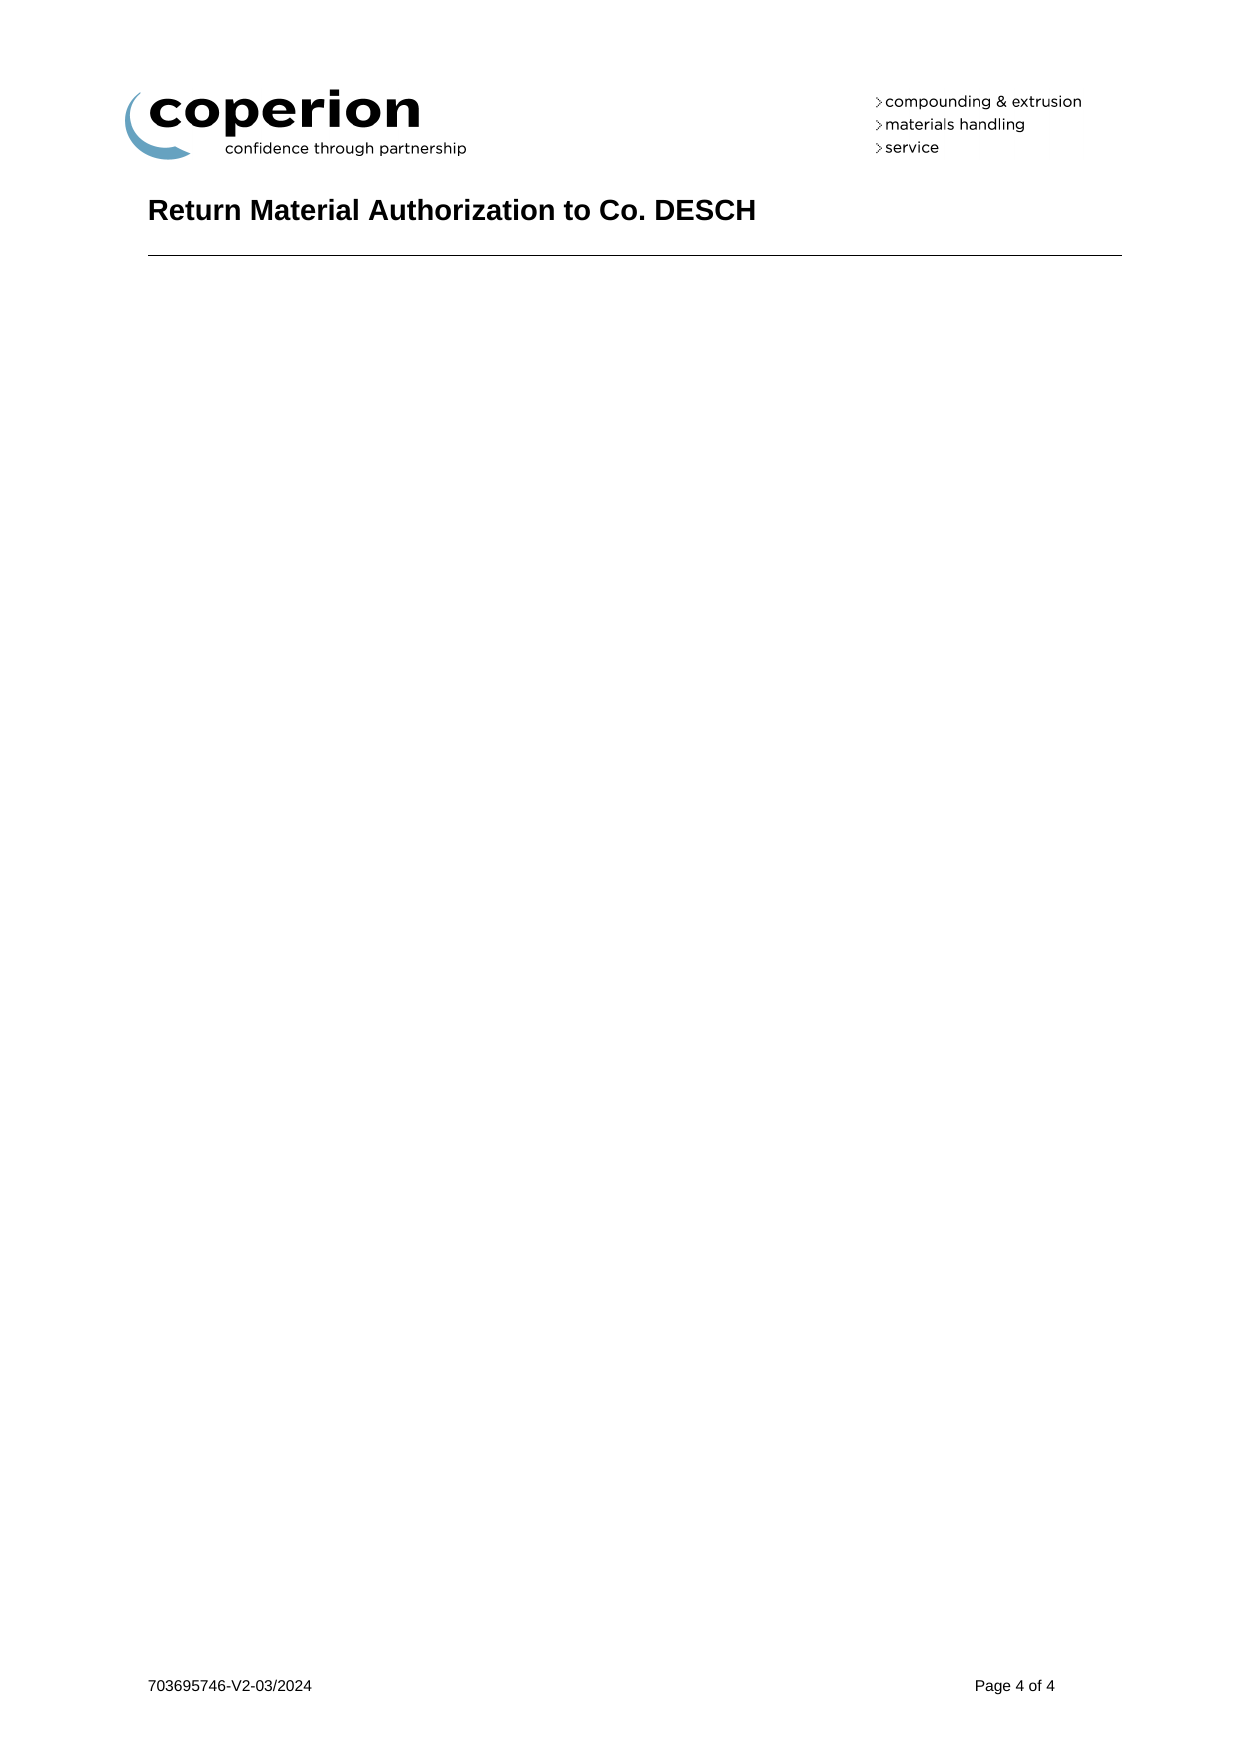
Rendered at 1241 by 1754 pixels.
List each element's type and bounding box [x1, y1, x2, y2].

picture [124, 88, 467, 160]
picture [875, 88, 1084, 160]
